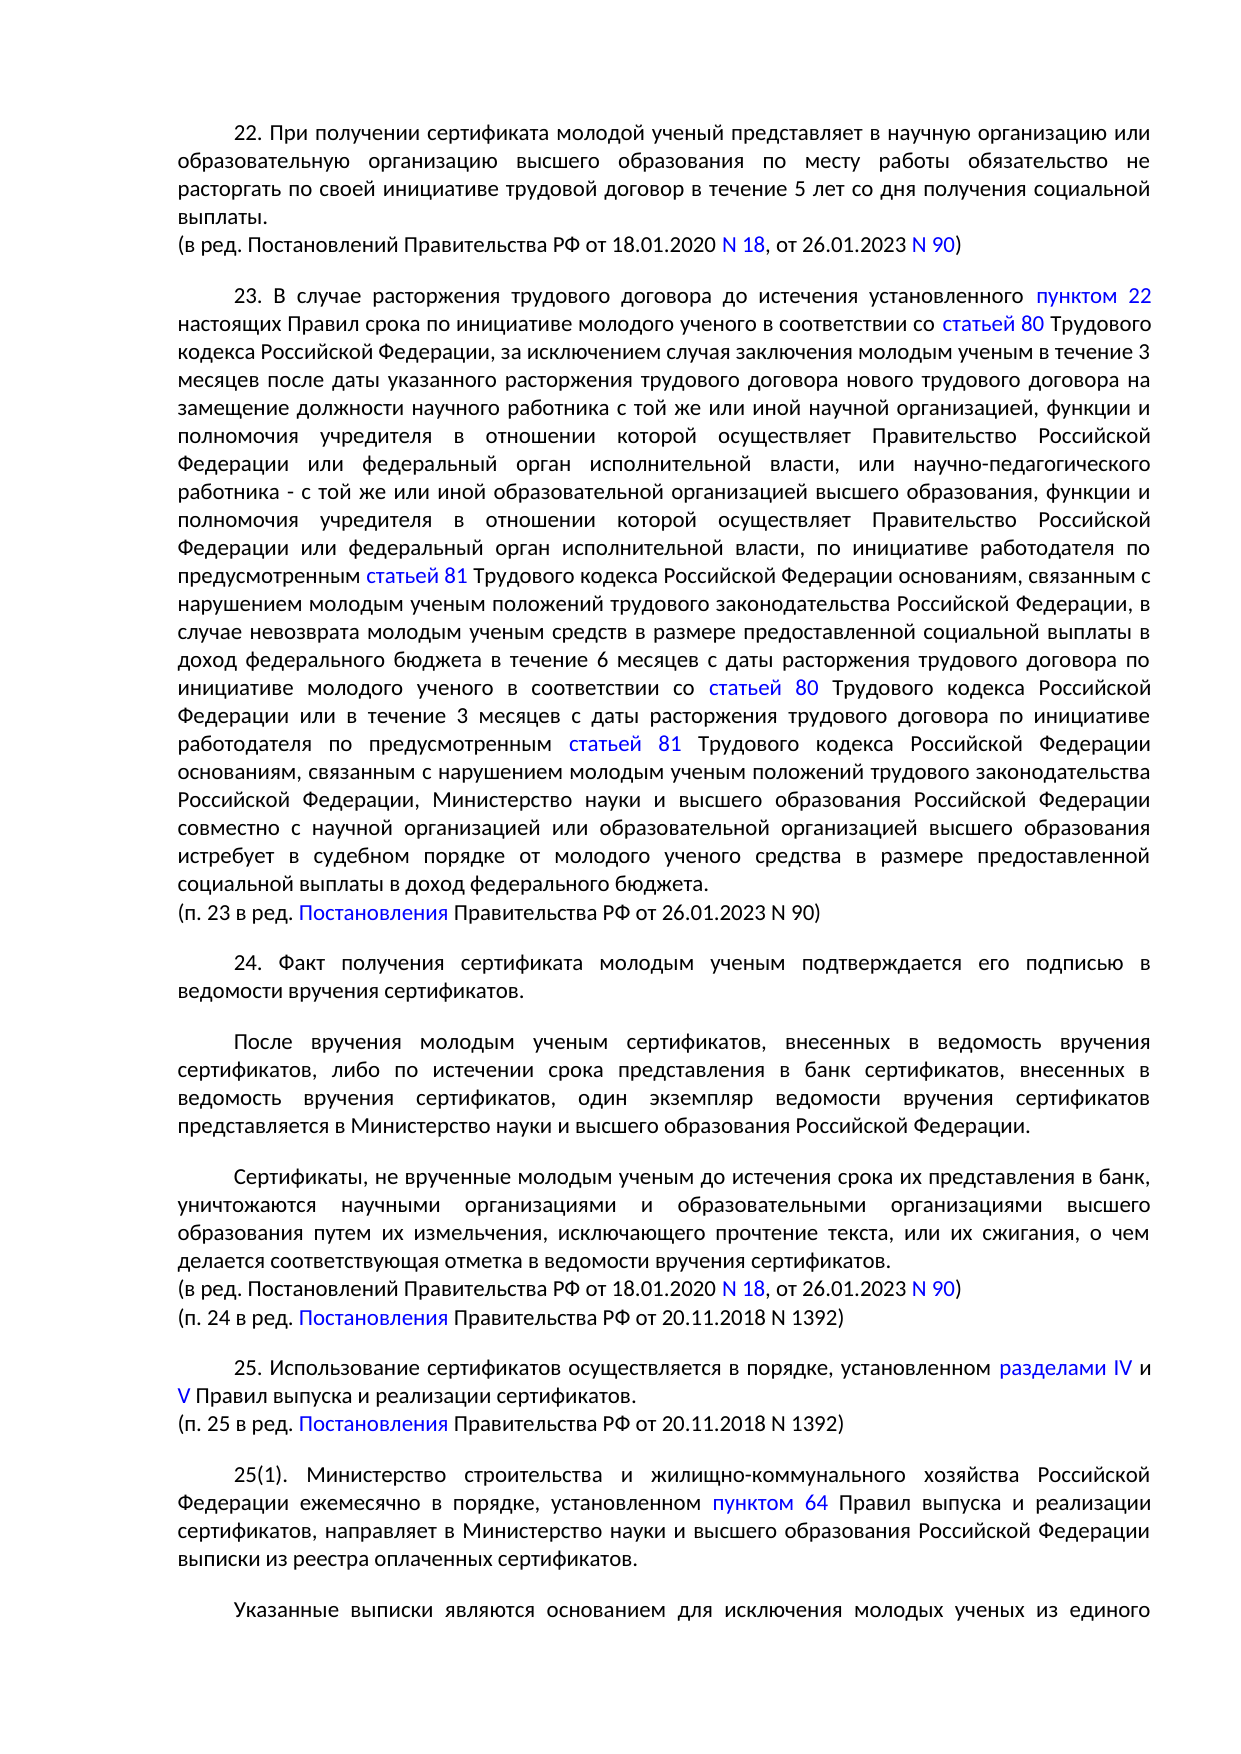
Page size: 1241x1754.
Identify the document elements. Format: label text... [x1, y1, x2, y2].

text После вручения молодым ученым сертификатов, внесенных в ведомость вручения сертификатов, либо по истечении срока представления в банк сертификатов, внесенных в ведомость вручения сертификатов, один экземпляр ведомости вручения сертификатов представляется в Министерство науки и высшего образования Российской Федерации. [177, 1027, 1152, 1139]
text (п. 24 в ред. Постановления Правительства РФ от 20.11.2018 N 1392) [177, 1303, 1152, 1331]
text (в ред. Постановлений Правительства РФ от 18.01.2020 N 18, от 26.01.2023 N 90) [177, 230, 1152, 258]
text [177, 1596, 1152, 1623]
text 23. В случае расторжения трудового договора до истечения установленного пунктом 22 настоящих Правил срока по инициативе молодого ученого в соответствии со статьей 80 Трудового кодекса Российской Федерации, за исключением случая заключения молодым ученым в течение 3 месяцев после даты указанного расторжения трудового договора нового трудового договора на замещение должности научного работника с той же или иной научной организацией, функции и полномочия учредителя в отношении которой осуществляет Правительство Российской Федерации или федеральный орган исполнительной власти, или научно-педагогического работника - с той же или иной образовательной организацией высшего образования, функции и полномочия учредителя в отношении которой осуществляет Правительство Российской Федерации или федеральный орган исполнительной власти, по инициативе работодателя по предусмотренным статьей 81 Трудового кодекса Российской Федерации основаниям, связанным с нарушением молодым ученым положений трудового законодательства Российской Федерации, в случае невозврата молодым ученым средств в размере предоставленной социальной выплаты в доход федерального бюджета в течение 6 месяцев с даты расторжения трудового договора по инициативе молодого ученого в соответствии со статьей 80 Трудового кодекса Российской Федерации или в течение 3 месяцев с даты расторжения трудового договора по инициативе работодателя по предусмотренным статьей 81 Трудового кодекса Российской Федерации основаниям, связанным с нарушением молодым ученым положений трудового законодательства Российской Федерации, Министерство науки и высшего образования Российской Федерации совместно с научной организацией или образовательной организацией высшего образования истребует в судебном порядке от молодого ученого средства в размере предоставленной социальной выплаты в доход федерального бюджета. [177, 281, 1152, 898]
text 22. При получении сертификата молодой ученый представляет в научную организацию или образовательную организацию высшего образования по месту работы обязательство не расторгать по своей инициативе трудовой договор в течение 5 лет со дня получения социальной выплаты. [177, 118, 1152, 230]
text (п. 25 в ред. Постановления Правительства РФ от 20.11.2018 N 1392) [177, 1409, 1152, 1438]
text (п. 23 в ред. Постановления Правительства РФ от 26.01.2023 N 90) [177, 898, 1152, 926]
text Сертификаты, не врученные молодым ученым до истечения срока их представления в банк, уничтожаются научными организациями и образовательными организациями высшего образования путем их измельчения, исключающего прочтение текста, или их сжигания, о чем делается соответствующая отметка в ведомости вручения сертификатов. [177, 1162, 1152, 1274]
text (в ред. Постановлений Правительства РФ от 18.01.2020 N 18, от 26.01.2023 N 90) [177, 1274, 1152, 1303]
text 25. Использование сертификатов осуществляется в порядке, установленном разделами IV и V Правил выпуска и реализации сертификатов. [177, 1353, 1152, 1409]
text 24. Факт получения сертификата молодым ученым подтверждается его подписью в ведомости вручения сертификатов. [177, 948, 1152, 1004]
text 25(1). Министерство строительства и жилищно-коммунального хозяйства Российской Федерации ежемесячно в порядке, установленном пунктом 64 Правил выпуска и реализации сертификатов, направляет в Министерство науки и высшего образования Российской Федерации выписки из реестра оплаченных сертификатов. [177, 1461, 1152, 1573]
